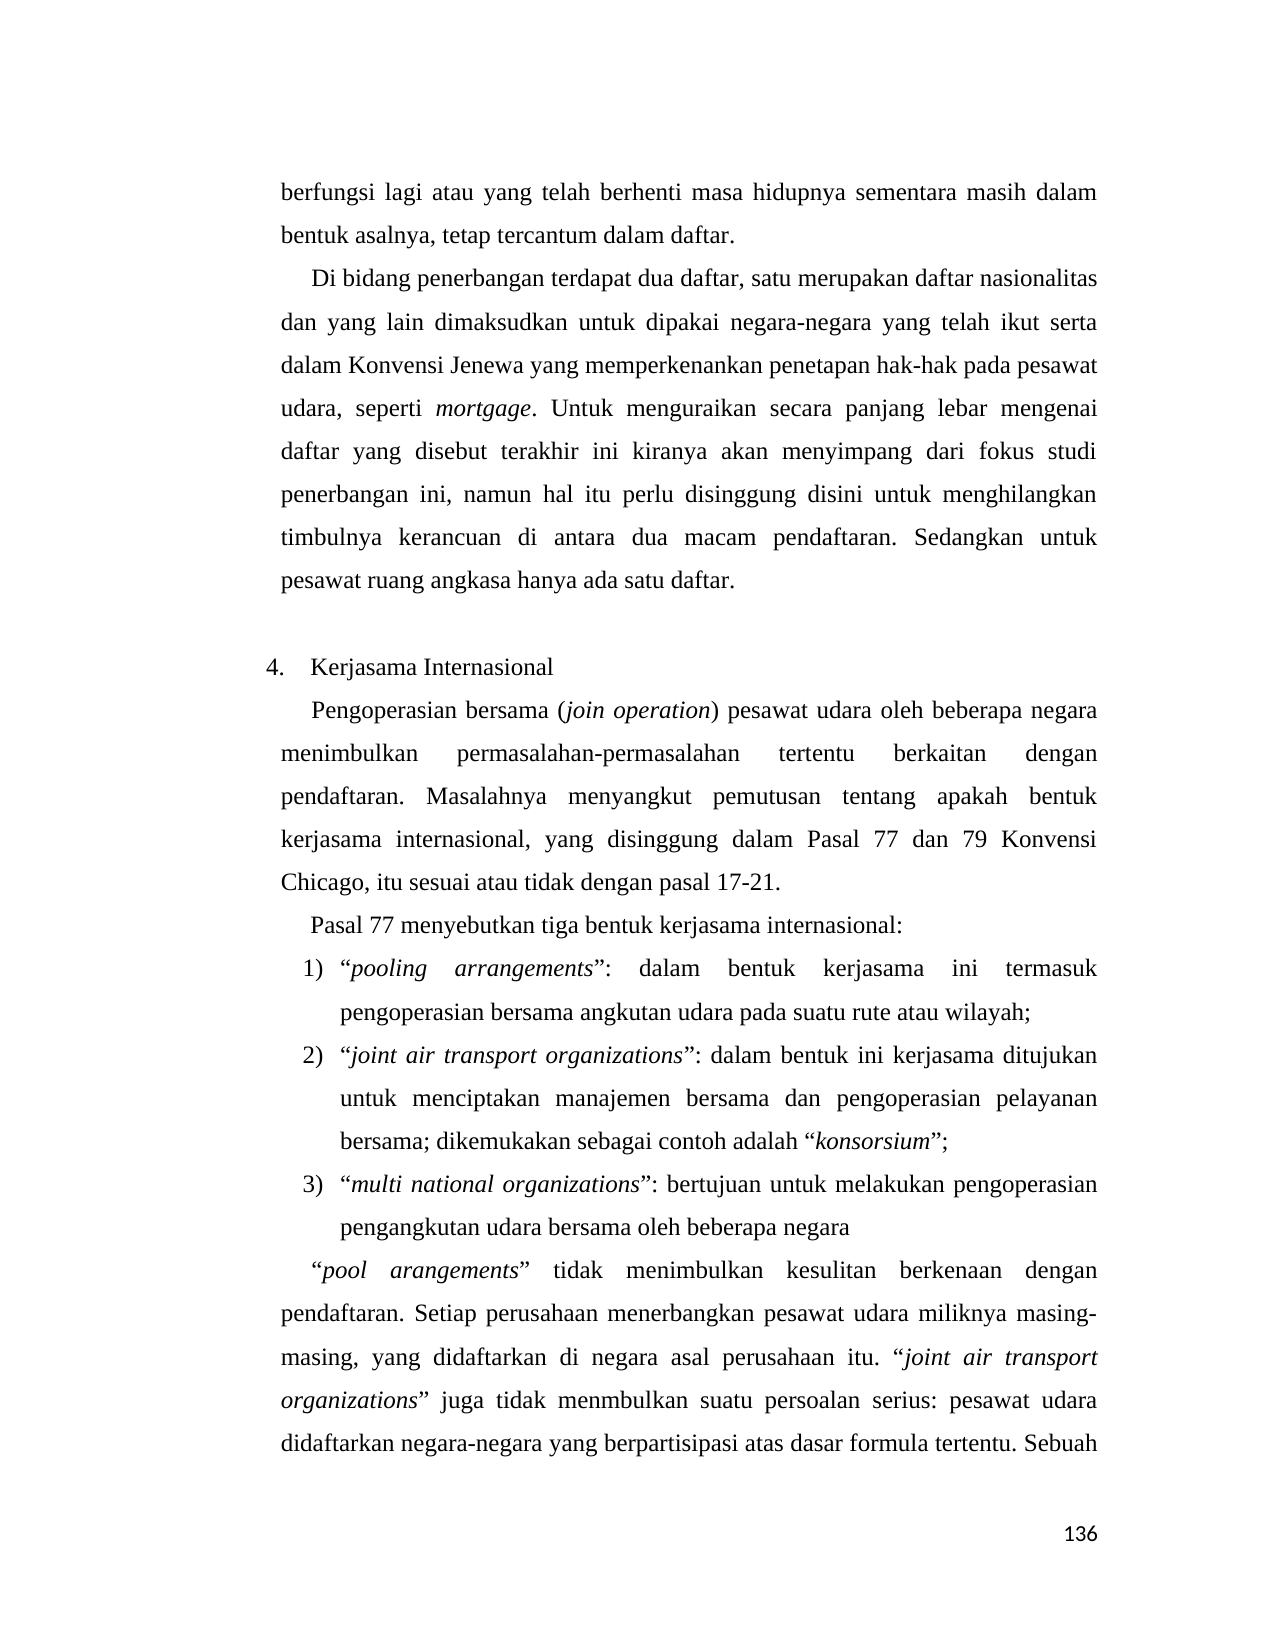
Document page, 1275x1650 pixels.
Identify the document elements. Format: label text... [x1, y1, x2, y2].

list “joint air transport organizations”: dalam bentuk ini kerjasama ditujukan untuk menciptakan manajemen bersama dan pengoperasian pelayanan bersama; dikemukakan sebagai contoh adalah “konsorsium”; [302, 1040, 1098, 1155]
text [281, 1255, 1098, 1457]
text Pengoperasian bersama (join operation) pesawat udara oleh beberapa negara menimbulkan permasalahan-permasalahan tertentu berkaitan dengan pendaftaran. Masalahnya menyangkut pemutusan tentang apakah bentuk kerjasama internasional, yang disinggung dalam Pasal 77 dan 79 Konvensi Chicago, itu sesuai atau tidak dengan pasal 17-21. [281, 695, 1098, 896]
list “pooling arrangements”: dalam bentuk kerjasama ini termasuk pengoperasian bersama angkutan udara pada suatu rute atau wilayah; [302, 953, 1098, 1025]
text Di bidang penerbangan terdapat dua daftar, satu merupakan daftar nasionalitas dan yang lain dimaksudkan untuk dipakai negara-negara yang telah ikut serta dalam Konvensi Jenewa yang memperkenankan penetapan hak-hak pada pesawat udara, seperti mortgage. Untuk menguraikan secara panjang lebar mengenai daftar yang disebut terakhir ini kiranya akan menyimpang dari fokus studi penerbangan ini, namun hal itu perlu disinggung disini untuk menghilangkan timbulnya kerancuan di antara dua macam pendaftaran. Sedangkan untuk pesawat ruang angkasa hanya ada satu daftar. [281, 263, 1098, 594]
text Pasal 77 menyebutkan tiga bentuk kerjasama internasional: [310, 910, 1098, 939]
text 4. Kerjasama Internasional [266, 652, 1098, 680]
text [281, 177, 1098, 249]
list “multi national organizations”: bertujuan untuk melakukan pengoperasian pengangkutan udara bersama oleh beberapa negara [302, 1169, 1098, 1241]
